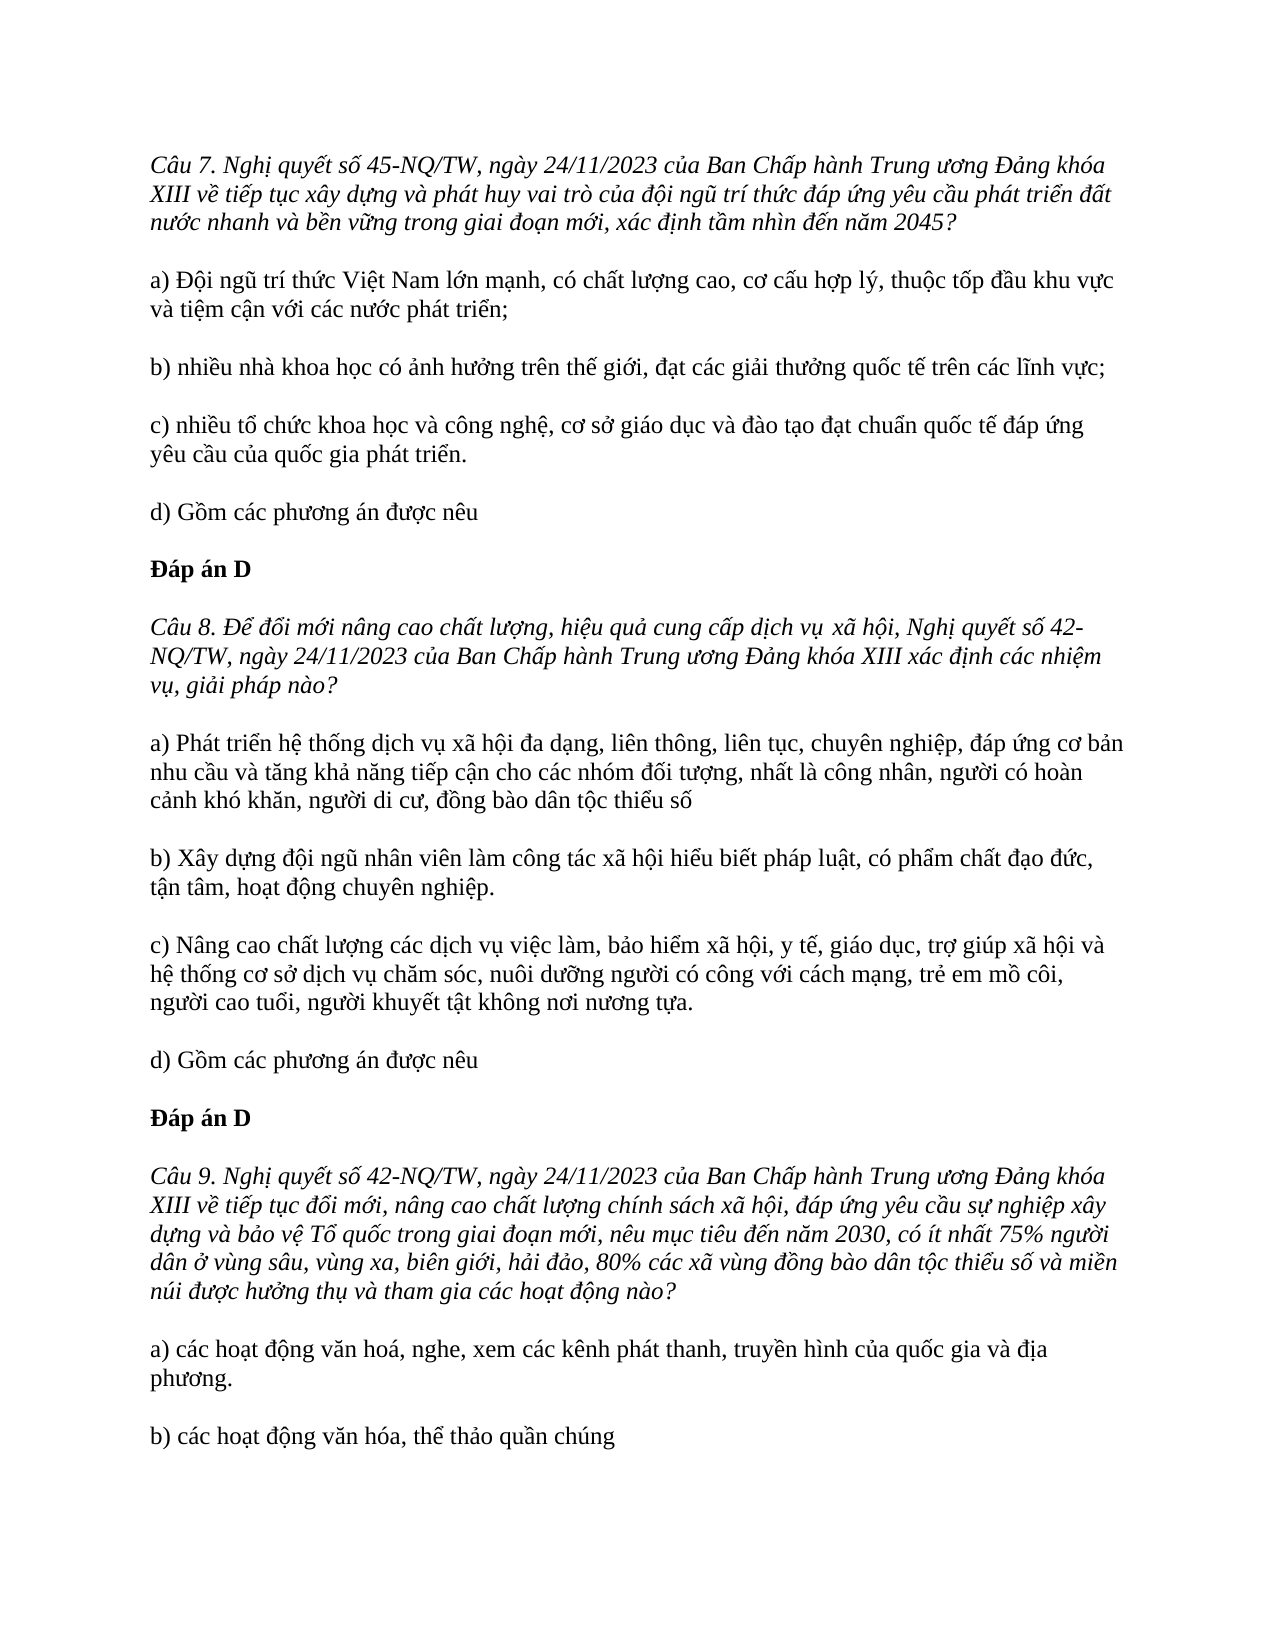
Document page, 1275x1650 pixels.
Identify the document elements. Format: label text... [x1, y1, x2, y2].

text a) Phát triển hệ thống dịch vụ xã hội đa dạng, liên thông, liên tục, chuyên nghiệp, đáp ứng cơ bản nhu cầu và tăng khả năng tiếp cận cho các nhóm đối tượng, nhất là công nhân, người có hoàn cảnh khó khăn, người di cư, đồng bào dân tộc thiểu số [150, 728, 1125, 814]
text Đáp án D [150, 1103, 1125, 1132]
text a) các hoạt động văn hoá, nghe, xem các kênh phát thanh, truyền hình của quốc gia và địa phương. [150, 1334, 1125, 1392]
text d) Gồm các phương án được nêu [150, 497, 1125, 525]
text c) Nâng cao chất lượng các dịch vụ việc làm, bảo hiểm xã hội, y tế, giáo dục, trợ giúp xã hội và hệ thống cơ sở dịch vụ chăm sóc, nuôi dưỡng người có công với cách mạng, trẻ em mồ côi, người cao tuổi, người khuyết tật không nơi nương tựa. [150, 930, 1125, 1016]
text Câu 9. Nghị quyết số 42-NQ/TW, ngày 24/11/2023 của Ban Chấp hành Trung ương Đảng khóa XIII về tiếp tục đổi mới, nâng cao chất lượng chính sách xã hội, đáp ứng yêu cầu sự nghiệp xây dựng và bảo vệ Tổ quốc trong giai đoạn mới, nêu mục tiêu đến năm 2030, có ít nhất 75% người dân ở vùng sâu, vùng xa, biên giới, hải đảo, 80% các xã vùng đồng bào dân tộc thiểu số và miền núi được hưởng thụ và tham gia các hoạt động nào? [150, 1161, 1125, 1305]
text b) nhiều nhà khoa học có ảnh hưởng trên thế giới, đạt các giải thưởng quốc tế trên các lĩnh vực; [150, 352, 1125, 381]
text a) Đội ngũ trí thức Việt Nam lớn mạnh, có chất lượng cao, cơ cấu hợp lý, thuộc tốp đầu khu vực và tiệm cận với các nước phát triển; [150, 265, 1125, 323]
text c) nhiều tổ chức khoa học và công nghệ, cơ sở giáo dục và đào tạo đạt chuẩn quốc tế đáp ứng yêu cầu của quốc gia phát triển. [150, 410, 1125, 467]
text b) Xây dựng đội ngũ nhân viên làm công tác xã hội hiểu biết pháp luật, có phẩm chất đạo đức, tận tâm, hoạt động chuyên nghiệp. [150, 843, 1125, 901]
text b) các hoạt động văn hóa, thể thảo quần chúng [150, 1421, 1125, 1449]
text Câu 7. Nghị quyết số 45-NQ/TW, ngày 24/11/2023 của Ban Chấp hành Trung ương Đảng khóa XIII về tiếp tục xây dựng và phát huy vai trò của đội ngũ trí thức đáp ứng yêu cầu phát triển đất nước nhanh và bền vững trong giai đoạn mới, xác định tầm nhìn đến năm 2045? [150, 150, 1125, 236]
text Câu 8. Để đổi mới nâng cao chất lượng, hiệu quả cung cấp dịch vụ xã hội, Nghị quyết số 42-NQ/TW, ngày 24/11/2023 của Ban Chấp hành Trung ương Đảng khóa XIII xác định các nhiệm vụ, giải pháp nào? [150, 612, 1125, 699]
text Đáp án D [150, 554, 1125, 583]
text d) Gồm các phương án được nêu [150, 1045, 1125, 1074]
